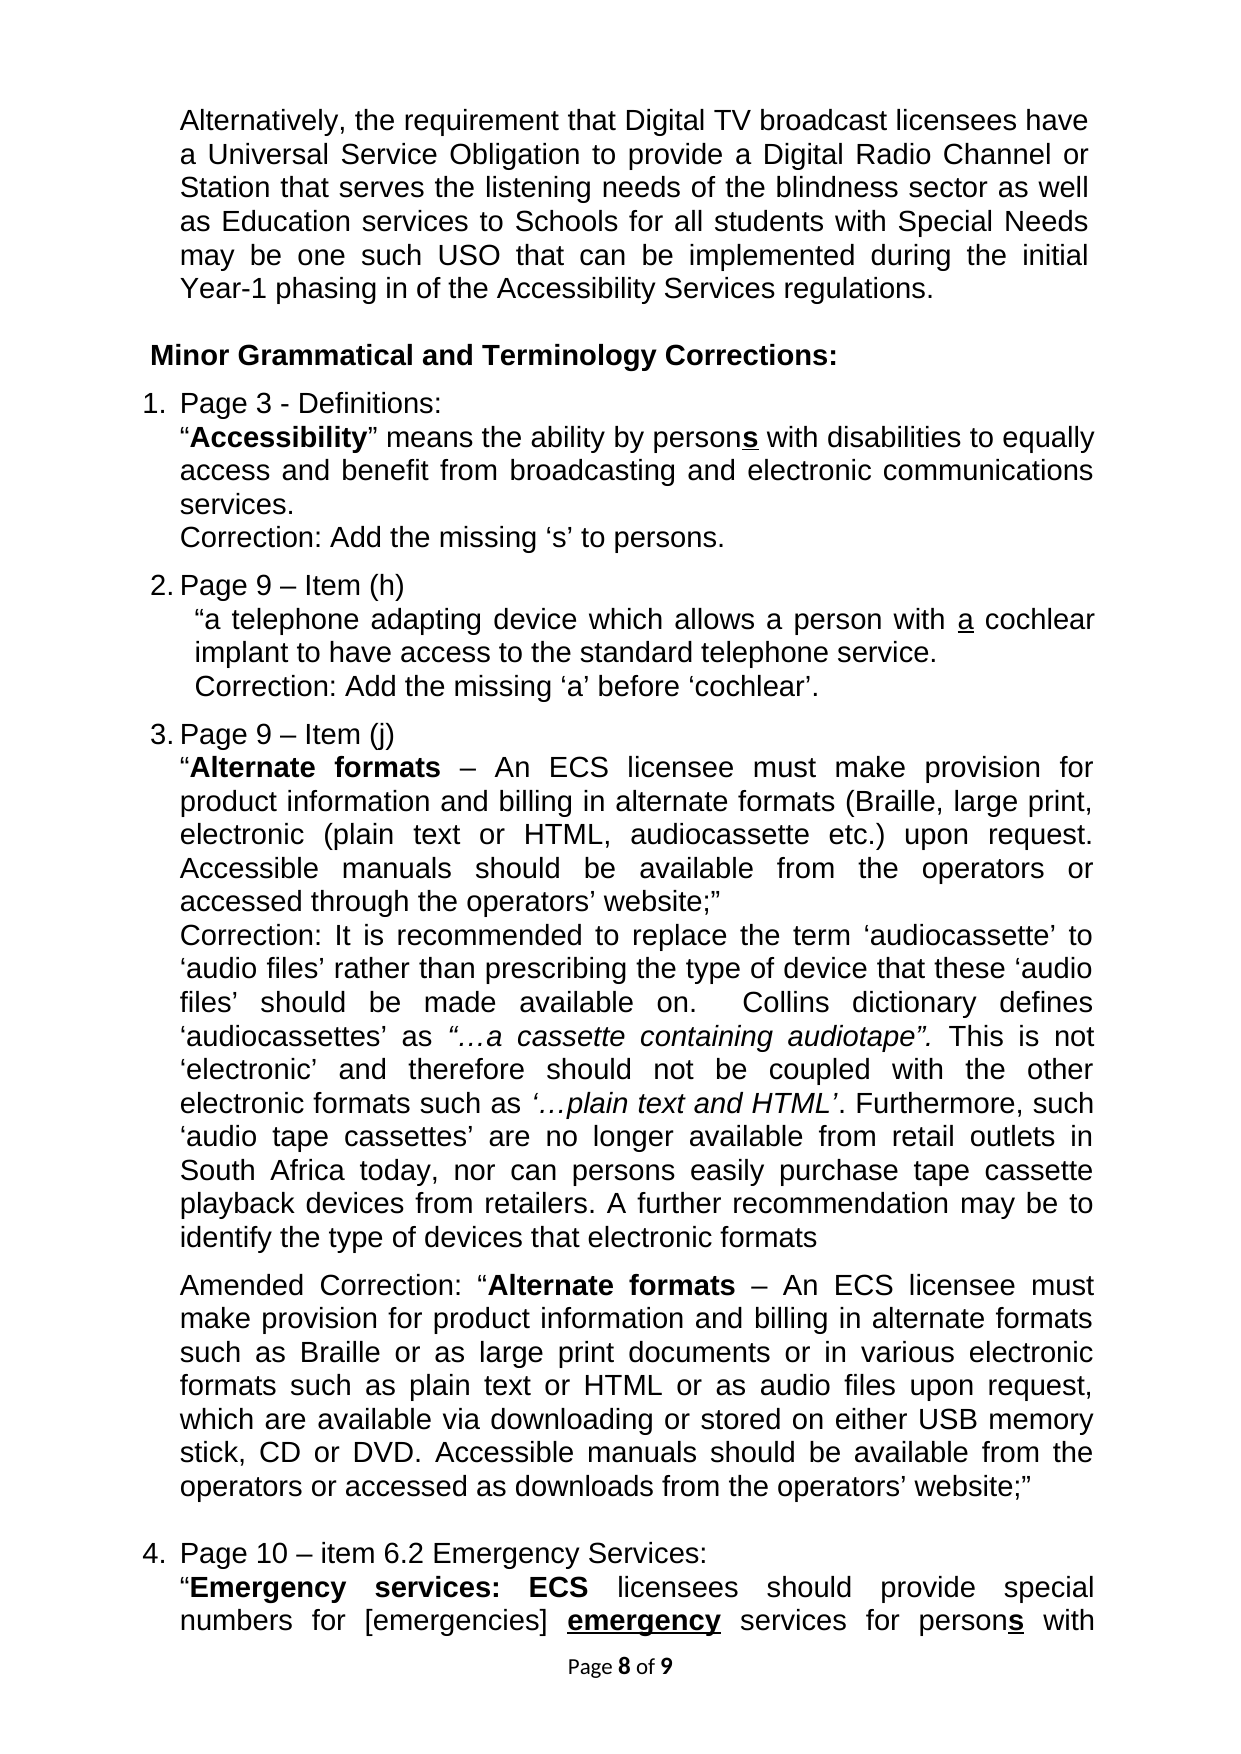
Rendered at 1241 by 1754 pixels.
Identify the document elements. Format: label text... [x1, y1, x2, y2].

list “Alternate formats – An ECS licensee must make provision for product information and billing in alternate formats (Braille, large print, electronic (plain text or HTML, audiocassette etc.) upon request. Accessible manuals should be available from the operators or accessed through the operators’ website;” [179, 750, 1095, 918]
list Page 9 – Item (h) [150, 568, 1095, 602]
list “Accessibility” means the ability by persons with disabilities to equally access and benefit from broadcasting and electronic communications services. [179, 420, 1095, 520]
text Correction: Add the missing ‘a’ before ‘cochlear’. [194, 669, 1095, 702]
list Amended Correction: “Alternate formats – An ECS licensee must make provision for product information and billing in alternate formats such as Braille or as large print documents or in various electronic formats such as plain text or HTML or as audio files upon request, which are available via downloading or stored on either USB memory stick, CD or DVD. Accessible manuals should be available from the operators or accessed as downloads from the operators’ website;” [179, 1268, 1095, 1503]
list Page 10 – item 6.2 Emergency Services: [142, 1536, 1095, 1570]
text Minor Grammatical and Terminology Corrections: [150, 338, 1095, 372]
text Correction: Add the missing ‘s’ to persons. [135, 520, 1095, 554]
list Correction: It is recommended to replace the term ‘audiocassette’ to ‘audio files’ rather than prescribing the type of device that these ‘audio files’ should be made available on. Collins dictionary defines ‘audiocassettes’ as “…a cassette containing audiotape”. This is not ‘electronic’ and therefore should not be coupled with the other electronic formats such as ‘…plain text and HTML’. Furthermore, such ‘audio tape cassettes’ are no longer available from retail outlets in South Africa today, nor can persons easily purchase tape cassette playback devices from retailers. A further recommendation may be to identify the type of devices that electronic formats [179, 918, 1095, 1253]
text Alternatively, the requirement that Digital TV broadcast licensees have a Universal Service Obligation to provide a Digital Radio Channel or Station that serves the listening needs of the blindness sector as well as Education services to Schools for all students with Special Needs may be one such USO that can be implemented during the initial Year-1 phasing in of the Accessibility Services regulations. [179, 103, 1090, 305]
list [179, 1570, 1095, 1637]
list Page 9 – Item (j) [150, 717, 1095, 750]
text “a telephone adapting device which allows a person with a cochlear implant to have access to the standard telephone service. [194, 602, 1095, 669]
list Page 3 - Definitions: [142, 386, 1095, 420]
